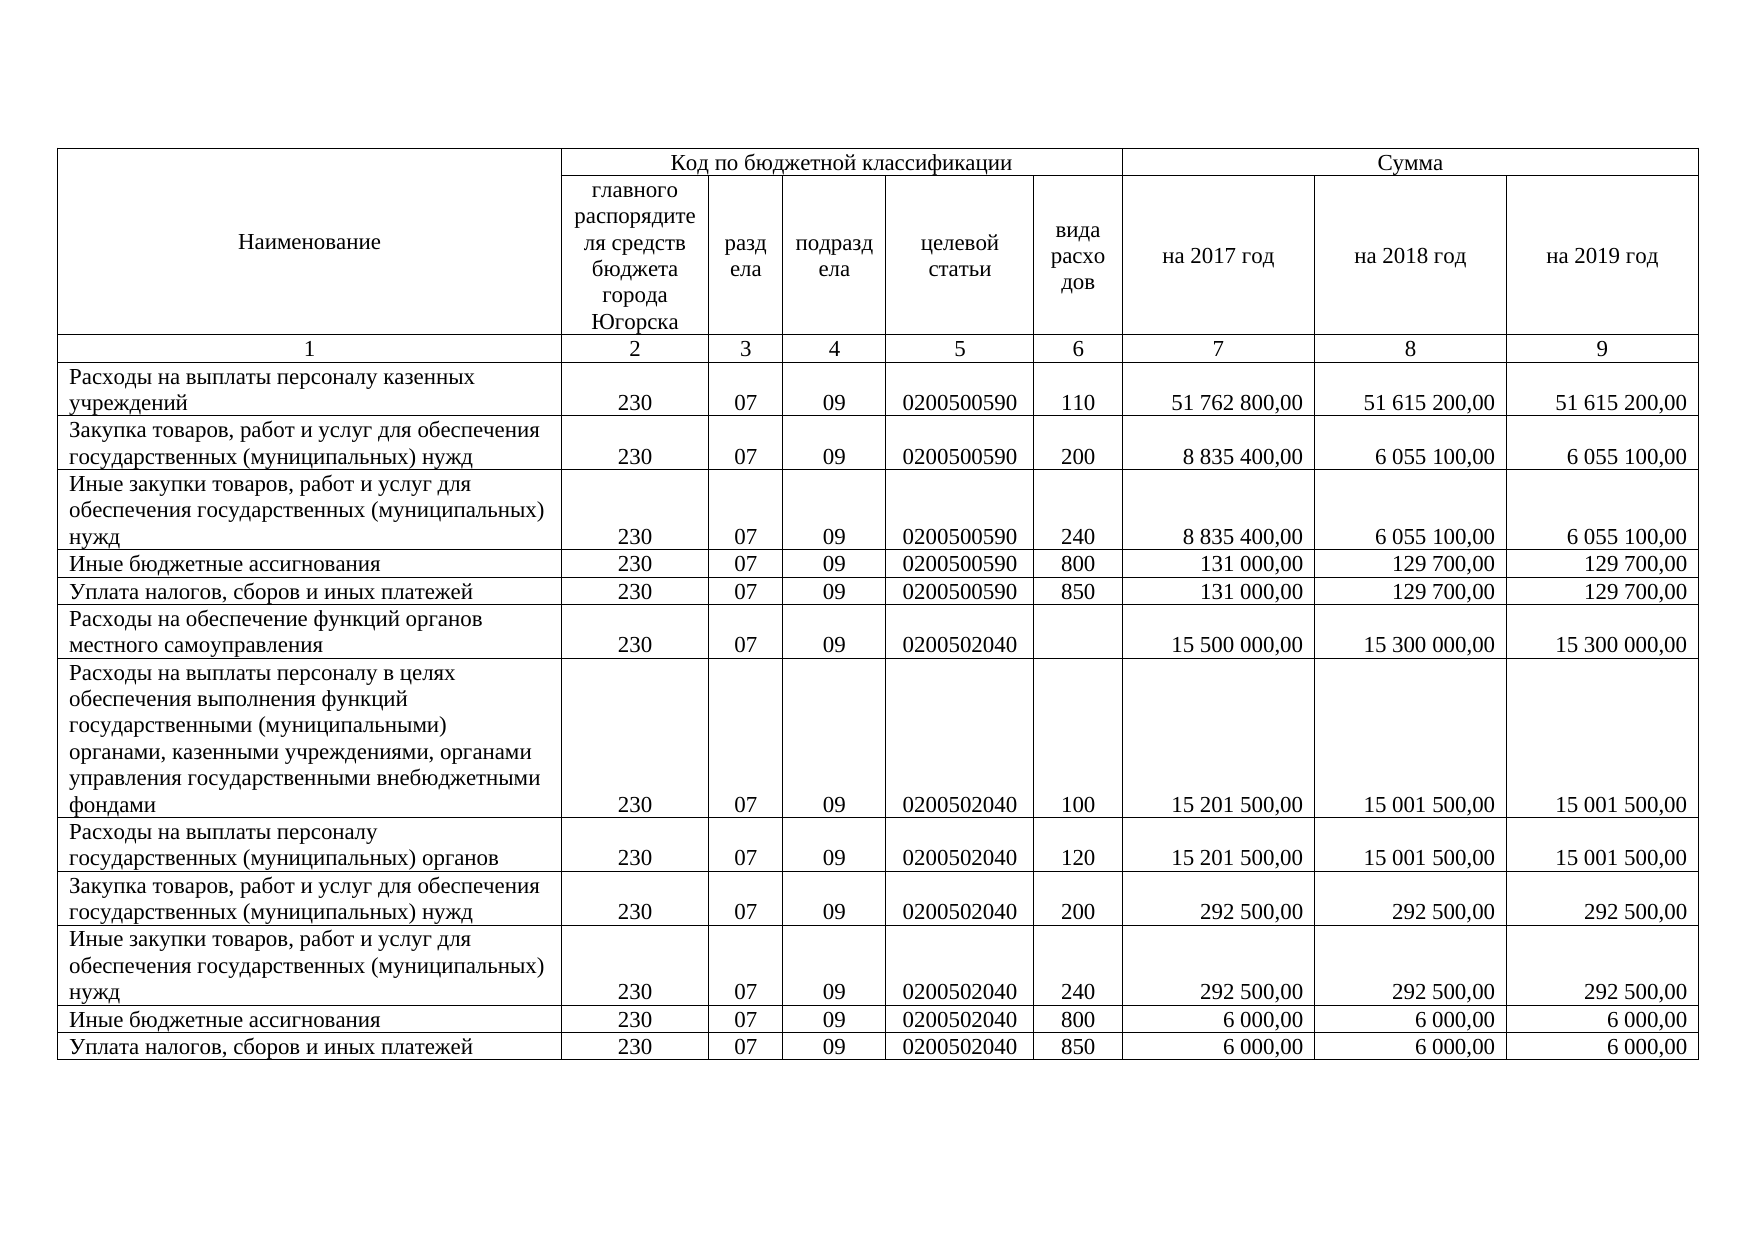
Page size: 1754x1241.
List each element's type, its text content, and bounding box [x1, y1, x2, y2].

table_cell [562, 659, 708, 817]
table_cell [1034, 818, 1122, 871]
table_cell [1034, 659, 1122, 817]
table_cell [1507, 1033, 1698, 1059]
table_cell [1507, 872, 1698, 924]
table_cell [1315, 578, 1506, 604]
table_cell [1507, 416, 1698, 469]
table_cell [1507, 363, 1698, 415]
table_cell 2 [562, 335, 708, 362]
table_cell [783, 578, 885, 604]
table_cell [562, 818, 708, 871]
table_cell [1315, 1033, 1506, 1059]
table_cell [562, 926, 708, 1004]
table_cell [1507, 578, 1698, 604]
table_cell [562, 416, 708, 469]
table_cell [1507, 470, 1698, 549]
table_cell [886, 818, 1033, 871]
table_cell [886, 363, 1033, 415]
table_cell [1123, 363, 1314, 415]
table_cell 7 [1123, 335, 1314, 362]
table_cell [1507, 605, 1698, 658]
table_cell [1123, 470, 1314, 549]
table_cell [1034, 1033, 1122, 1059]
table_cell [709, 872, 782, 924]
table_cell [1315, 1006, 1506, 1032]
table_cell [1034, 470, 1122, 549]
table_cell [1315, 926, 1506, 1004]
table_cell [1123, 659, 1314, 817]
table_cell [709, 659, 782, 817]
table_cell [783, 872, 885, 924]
table_header Наименование [58, 149, 561, 334]
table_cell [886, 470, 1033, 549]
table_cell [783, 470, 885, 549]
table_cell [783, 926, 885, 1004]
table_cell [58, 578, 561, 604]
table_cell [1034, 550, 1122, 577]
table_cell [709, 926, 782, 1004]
table_cell на 2017 год [1123, 176, 1314, 334]
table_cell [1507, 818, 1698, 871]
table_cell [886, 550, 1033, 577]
table_cell целевой статьи [886, 176, 1033, 334]
table_cell на 2019 год [1507, 176, 1698, 334]
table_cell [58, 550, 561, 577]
table_header Сумма [1123, 149, 1698, 175]
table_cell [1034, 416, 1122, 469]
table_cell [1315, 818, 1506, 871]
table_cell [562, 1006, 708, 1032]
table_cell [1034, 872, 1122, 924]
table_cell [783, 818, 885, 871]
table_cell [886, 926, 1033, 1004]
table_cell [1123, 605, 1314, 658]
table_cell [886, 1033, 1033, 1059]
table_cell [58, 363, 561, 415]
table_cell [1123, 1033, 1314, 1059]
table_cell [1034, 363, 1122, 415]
table_header Код по бюджетной классификации [562, 149, 1122, 175]
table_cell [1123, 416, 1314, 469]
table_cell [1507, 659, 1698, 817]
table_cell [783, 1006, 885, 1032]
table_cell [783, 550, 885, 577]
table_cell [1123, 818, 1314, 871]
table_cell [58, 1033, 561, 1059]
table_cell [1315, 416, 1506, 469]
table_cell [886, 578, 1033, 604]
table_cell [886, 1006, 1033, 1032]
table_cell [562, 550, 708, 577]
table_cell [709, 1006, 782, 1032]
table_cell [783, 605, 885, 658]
table_cell раздела [709, 176, 782, 334]
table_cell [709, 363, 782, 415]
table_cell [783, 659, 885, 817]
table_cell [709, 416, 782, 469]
table_cell 9 [1507, 335, 1698, 362]
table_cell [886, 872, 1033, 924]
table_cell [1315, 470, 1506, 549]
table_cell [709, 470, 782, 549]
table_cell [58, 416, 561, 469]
table_cell 4 [783, 335, 885, 362]
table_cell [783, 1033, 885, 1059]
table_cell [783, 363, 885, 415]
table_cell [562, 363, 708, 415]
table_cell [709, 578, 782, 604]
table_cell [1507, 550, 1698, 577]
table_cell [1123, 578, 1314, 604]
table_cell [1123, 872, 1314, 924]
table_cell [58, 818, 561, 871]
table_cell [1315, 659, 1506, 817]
table_cell 3 [709, 335, 782, 362]
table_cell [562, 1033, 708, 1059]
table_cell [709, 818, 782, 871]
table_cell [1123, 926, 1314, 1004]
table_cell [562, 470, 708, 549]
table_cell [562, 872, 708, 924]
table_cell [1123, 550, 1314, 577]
table_cell 5 [886, 335, 1033, 362]
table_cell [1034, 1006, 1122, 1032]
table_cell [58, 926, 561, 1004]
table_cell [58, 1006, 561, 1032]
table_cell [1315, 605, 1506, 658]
table_cell 8 [1315, 335, 1506, 362]
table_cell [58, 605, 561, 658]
table_cell 1 [58, 335, 561, 362]
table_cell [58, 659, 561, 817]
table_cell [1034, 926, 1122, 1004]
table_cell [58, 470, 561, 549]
table_cell на 2018 год [1315, 176, 1506, 334]
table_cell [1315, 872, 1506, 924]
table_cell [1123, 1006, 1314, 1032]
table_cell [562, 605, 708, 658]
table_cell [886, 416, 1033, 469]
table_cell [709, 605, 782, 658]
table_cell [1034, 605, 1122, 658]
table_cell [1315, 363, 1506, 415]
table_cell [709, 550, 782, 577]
table_cell вида расходов [1034, 176, 1122, 334]
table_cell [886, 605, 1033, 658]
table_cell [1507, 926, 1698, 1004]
table_cell главного распорядителя средств бюджета города Югорска [562, 176, 708, 334]
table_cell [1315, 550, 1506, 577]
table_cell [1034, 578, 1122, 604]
table_cell подраздела [783, 176, 885, 334]
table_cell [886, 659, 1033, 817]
table_cell 6 [1034, 335, 1122, 362]
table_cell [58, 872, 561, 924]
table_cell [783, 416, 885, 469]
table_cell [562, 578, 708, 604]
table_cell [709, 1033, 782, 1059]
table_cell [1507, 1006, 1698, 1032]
